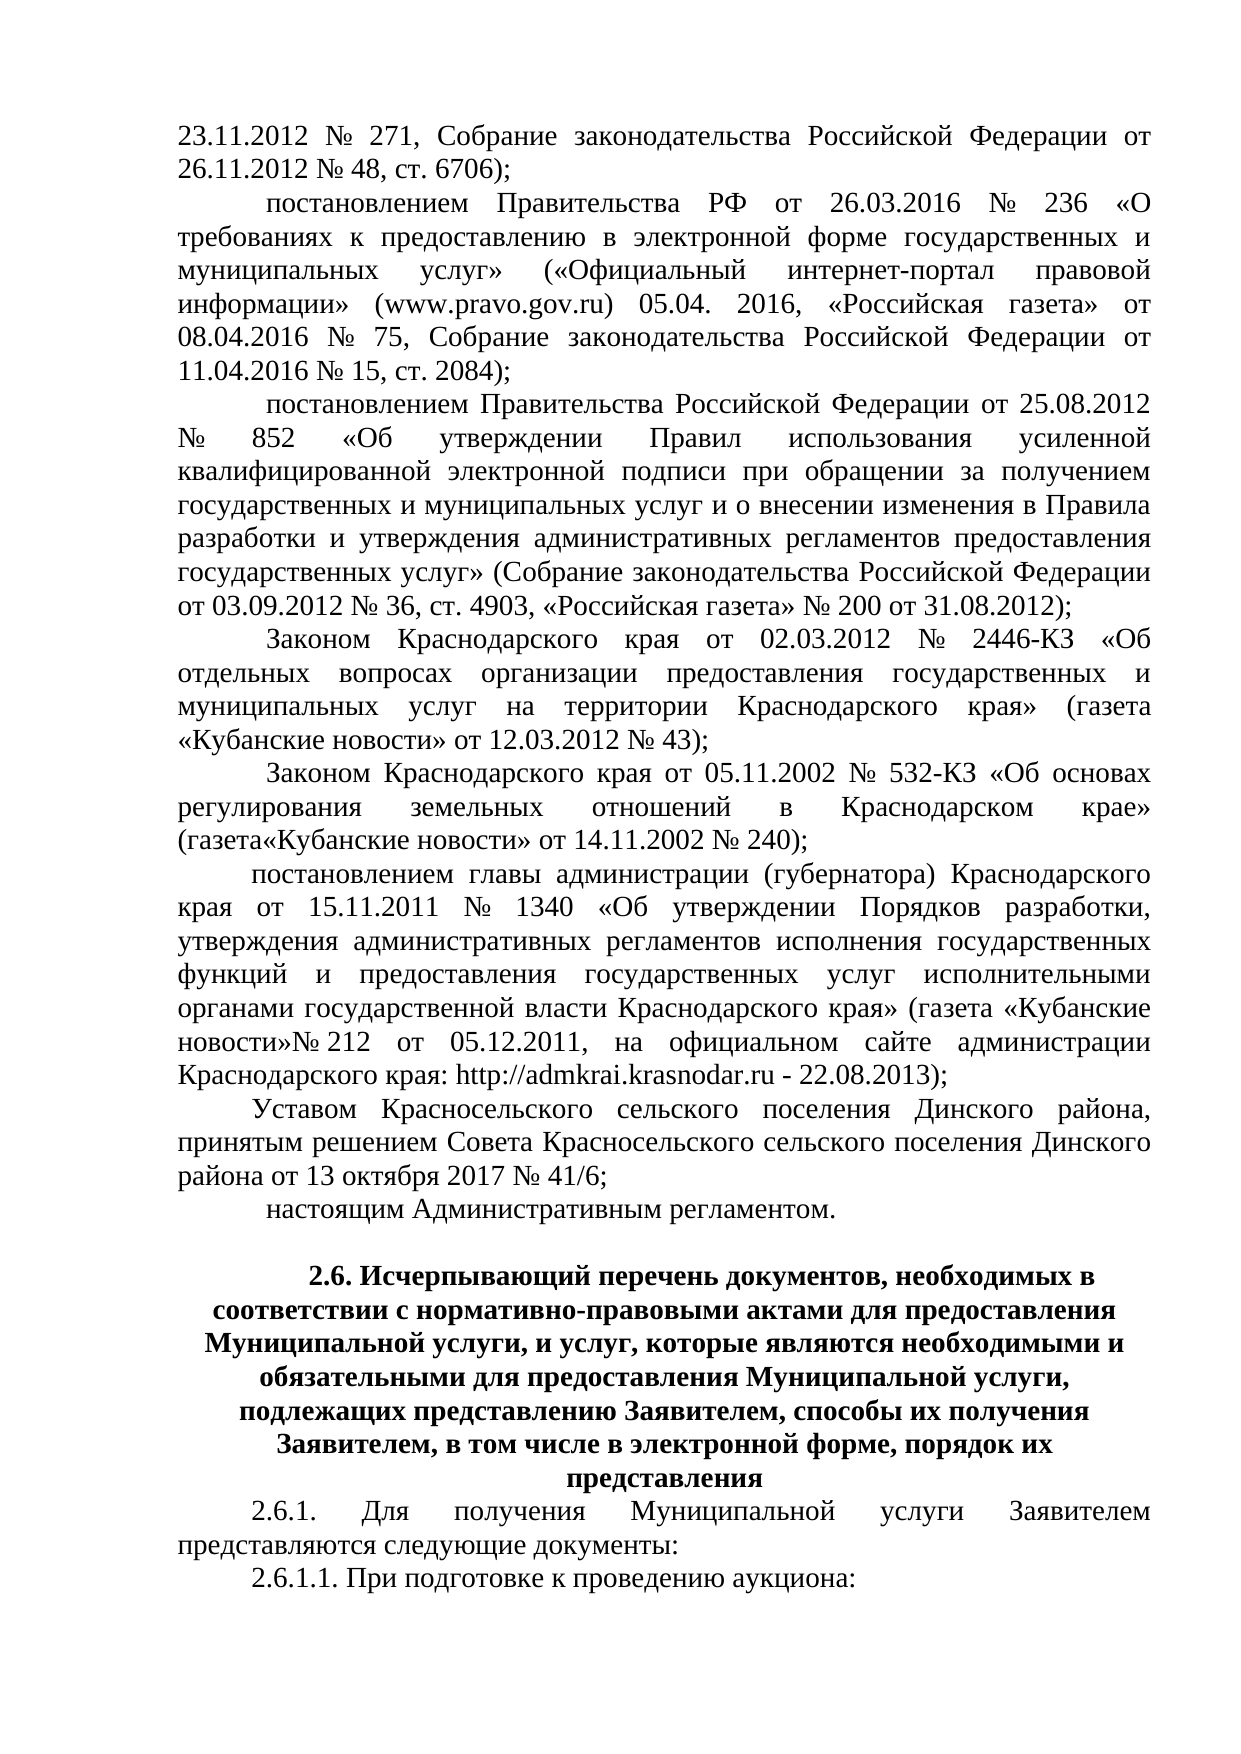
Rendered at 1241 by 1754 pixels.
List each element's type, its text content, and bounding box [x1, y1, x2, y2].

text постановлением Правительства Российской Федерации от 25.08.2012 № 852 «Об утверждении Правил использования усиленной квалифицированной электронной подписи при обращении за получением государственных и муниципальных услуг и о внесении изменения в Правила разработки и утверждения административных регламентов предоставления государственных услуг» (Собрание законодательства Российской Федерации от 03.09.2012 № 36, ст. 4903, «Российская газета» № 200 от 31.08.2012); [177, 386, 1152, 621]
text 2.6.1. Для получения Муниципальной услуги Заявителем представляются следующие документы: [177, 1493, 1152, 1560]
text настоящим Административным регламентом. [177, 1191, 1152, 1225]
text постановлением главы администрации (губернатора) Краснодарского края от 15.11.2011 № 1340 «Об утверждении Порядков разработки, утверждения административных регламентов исполнения государственных функций и предоставления государственных услуг исполнительными органами государственной власти Краснодарского края» (газета «Кубанские новости»№ 212 от 05.12.2011, на официальном сайте администрации Краснодарского края: http://admkrai.krasnodar.ru - 22.08.2013); [177, 856, 1152, 1091]
text Законом Краснодарского края от 02.03.2012 № 2446-КЗ «Об отдельных вопросах организации предоставления государственных и муниципальных услуг на территории Краснодарского края» (газета «Кубанские новости» от 12.03.2012 № 43); [177, 621, 1152, 755]
text 2.6. Исчерпывающий перечень документов, необходимых в соответствии с нормативно-правовыми актами для предоставления Муниципальной услуги, и услуг, которые являются необходимыми и обязательными для предоставления Муниципальной услуги, подлежащих представлению Заявителем, способы их получения Заявителем, в том числе в электронной форме, порядок их представления [177, 1258, 1152, 1493]
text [177, 118, 1152, 185]
text Законом Краснодарского края от 05.11.2002 № 532-КЗ «Об основах регулирования земельных отношений в Краснодарском крае» (газета«Кубанские новости» от 14.11.2002 № 240); [177, 755, 1152, 856]
text 2.6.1.1. При подготовке к проведению аукциона: [177, 1560, 1152, 1594]
text Уставом Красносельского сельского поселения Динского района, принятым решением Совета Красносельского сельского поселения Динского района от 13 октября 2017 № 41/6; [177, 1091, 1152, 1191]
text постановлением Правительства РФ от 26.03.2016 № 236 «О требованиях к предоставлению в электронной форме государственных и муниципальных услуг» («Официальный интернет-портал правовой информации» (www.pravo.gov.ru) 05.04. 2016, «Российская газета» от 08.04.2016 № 75, Собрание законодательства Российской Федерации от 11.04.2016 № 15, ст. 2084); [177, 185, 1152, 386]
